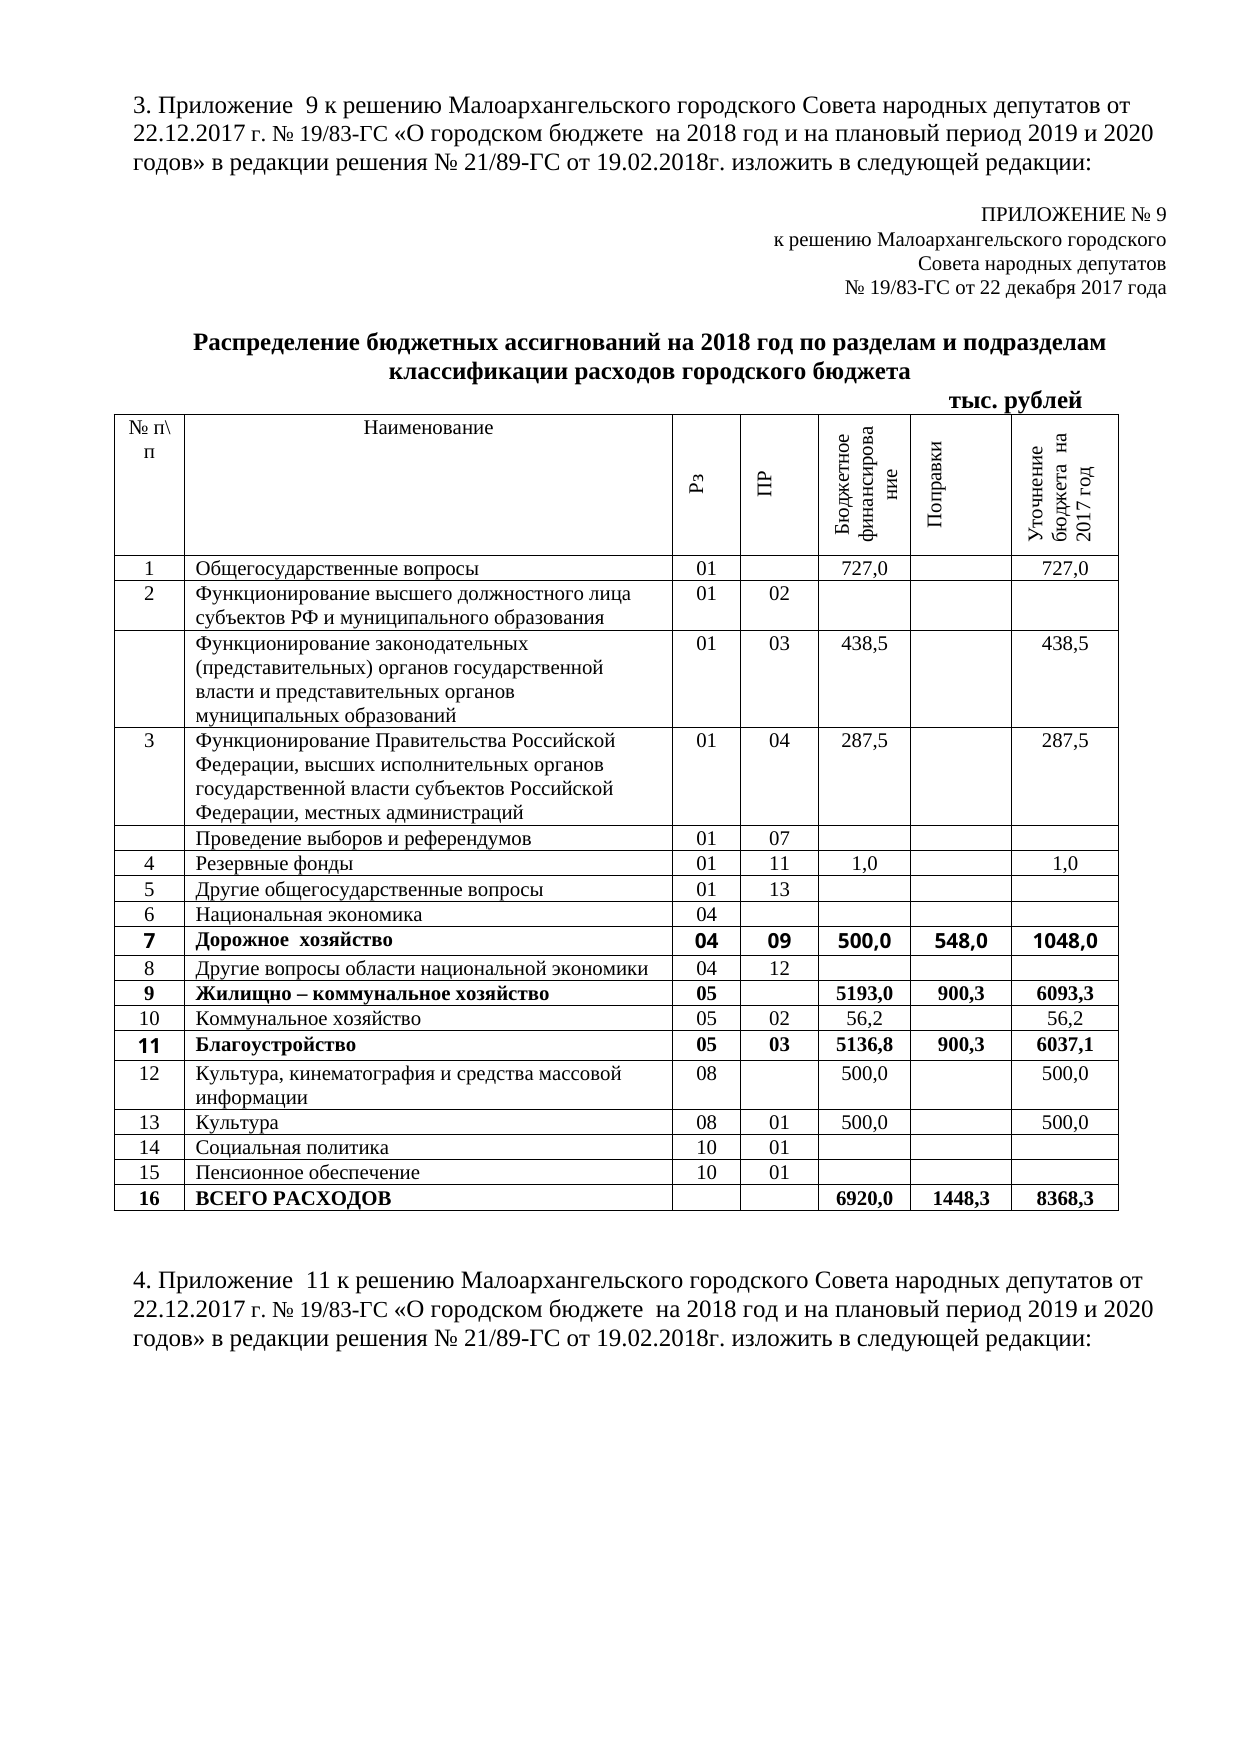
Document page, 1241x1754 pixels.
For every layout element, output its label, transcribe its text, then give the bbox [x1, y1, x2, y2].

table_cell [1012, 876, 1118, 901]
table_cell [911, 728, 1011, 825]
table_cell 04 [741, 728, 818, 825]
table_cell 09 [741, 927, 818, 955]
table_cell Проведение выборов и референдумов [185, 826, 672, 850]
table_cell 08 [673, 1110, 740, 1134]
table_cell 03 [741, 1031, 818, 1060]
table_cell 01 [741, 1135, 818, 1159]
table_cell 5193,0 [819, 981, 910, 1005]
table_cell 15 [115, 1160, 184, 1184]
table_cell Коммунальное хозяйство [185, 1006, 672, 1030]
table_cell 01 [673, 556, 740, 580]
table_cell [819, 956, 910, 980]
table_header Наименование [185, 415, 672, 555]
table_cell 13 [115, 1110, 184, 1134]
table_cell [741, 1185, 818, 1209]
table_cell 4 [115, 851, 184, 875]
table_cell 05 [673, 1031, 740, 1060]
table_cell 6920,0 [819, 1185, 910, 1209]
table_cell [741, 902, 818, 926]
table_header Поправки [911, 415, 1011, 555]
table_cell 1,0 [1012, 851, 1118, 875]
table_cell 1448,3 [911, 1185, 1011, 1209]
table_cell 2 [115, 581, 184, 629]
table_cell 6 [115, 902, 184, 926]
table_cell 03 [741, 631, 818, 727]
table_cell [911, 956, 1011, 980]
table_cell Культура, кинематография и средства массовой информации [185, 1061, 672, 1109]
table_cell [741, 556, 818, 580]
table_cell [115, 826, 184, 850]
table_cell 500,0 [819, 1061, 910, 1109]
table_cell 548,0 [911, 927, 1011, 955]
table_cell 01 [673, 631, 740, 727]
text Совета народных депутатов [133, 251, 1167, 274]
table_cell 10 [673, 1160, 740, 1184]
table_cell 900,3 [911, 1031, 1011, 1060]
text 3. Приложение 9 к решению Малоархангельского городского Совета народных депутатов от 22.12.2017 г. № 19/83-ГС «О городском бюджете на 2018 год и на плановый период 2019 и 2020 годов» в редакции решения № 21/89-ГС от 19.02.2018г. изложить в следующей редакции: [133, 90, 1167, 176]
table_cell [911, 1135, 1011, 1159]
text тыс. рублей [133, 385, 1167, 414]
table_cell [819, 581, 910, 629]
table_cell 12 [115, 1061, 184, 1109]
table_header Рз [673, 415, 740, 555]
table_cell 500,0 [1012, 1061, 1118, 1109]
text ПРИЛОЖЕНИЕ № 9 [133, 202, 1167, 226]
table_cell Дорожное хозяйство [185, 927, 672, 955]
table_cell 01 [673, 581, 740, 629]
table_header Уточнение бюджета на 2017 год [1012, 415, 1118, 555]
table_cell [819, 876, 910, 901]
table_cell 6037,1 [1012, 1031, 1118, 1060]
table_cell Благоустройство [185, 1031, 672, 1060]
table_cell 438,5 [1012, 631, 1118, 727]
table_cell Жилищно – коммунальное хозяйство [185, 981, 672, 1005]
table_cell 1 [115, 556, 184, 580]
table_header Бюджетное финансирование [819, 415, 910, 555]
table_cell 12 [741, 956, 818, 980]
table_cell 287,5 [819, 728, 910, 825]
table_cell 56,2 [1012, 1006, 1118, 1030]
table_cell 05 [673, 1006, 740, 1030]
table_cell 01 [741, 1110, 818, 1134]
table_cell 04 [673, 927, 740, 955]
table_cell ВСЕГО РАСХОДОВ [185, 1185, 672, 1209]
table_cell 7 [115, 927, 184, 955]
table_cell 01 [673, 826, 740, 850]
table_header ПР [741, 415, 818, 555]
table_cell [911, 902, 1011, 926]
table_cell [911, 876, 1011, 901]
table_cell 04 [673, 902, 740, 926]
table_cell Функционирование высшего должностного лица субъектов РФ и муниципального образования [185, 581, 672, 629]
table_cell 01 [673, 876, 740, 901]
table_cell 02 [741, 1006, 818, 1030]
table_cell Функционирование законодательных (представительных) органов государственной власти и представительных органов муниципальных образований [185, 631, 672, 727]
table_cell 5136,8 [819, 1031, 910, 1060]
table_cell 08 [673, 1061, 740, 1109]
table_cell 01 [741, 1160, 818, 1184]
table_cell 9 [115, 981, 184, 1005]
table_cell [1012, 902, 1118, 926]
table_cell Социальная политика [185, 1135, 672, 1159]
table_cell 900,3 [911, 981, 1011, 1005]
table_cell 01 [673, 851, 740, 875]
table_cell 11 [115, 1031, 184, 1060]
table_cell 8 [115, 956, 184, 980]
table_cell [1012, 1160, 1118, 1184]
table_cell [911, 826, 1011, 850]
table_cell 16 [115, 1185, 184, 1209]
table_cell 10 [673, 1135, 740, 1159]
table_cell Пенсионное обеспечение [185, 1160, 672, 1184]
table_cell 02 [741, 581, 818, 629]
table_cell [1012, 956, 1118, 980]
text 4. Приложение 11 к решению Малоархангельского городского Совета народных депутатов от 22.12.2017 г. № 19/83-ГС «О городском бюджете на 2018 год и на плановый период 2019 и 2020 годов» в редакции решения № 21/89-ГС от 19.02.2018г. изложить в следующей редакции: [133, 1266, 1167, 1352]
table_cell [1012, 826, 1118, 850]
table_cell [1012, 581, 1118, 629]
table_cell 6093,3 [1012, 981, 1118, 1005]
table_cell [819, 1160, 910, 1184]
table_cell [1012, 1135, 1118, 1159]
table_header № п\п [115, 415, 184, 555]
table_cell 01 [673, 728, 740, 825]
table_cell [911, 556, 1011, 580]
table_cell 04 [673, 956, 740, 980]
table_cell Резервные фонды [185, 851, 672, 875]
table_cell 56,2 [819, 1006, 910, 1030]
table_cell 727,0 [819, 556, 910, 580]
table_cell [673, 1185, 740, 1209]
table_cell [911, 851, 1011, 875]
table_cell Другие общегосударственные вопросы [185, 876, 672, 901]
table_cell 1048,0 [1012, 927, 1118, 955]
table_cell 07 [741, 826, 818, 850]
table_cell 287,5 [1012, 728, 1118, 825]
table_cell Культура [185, 1110, 672, 1134]
table_cell 3 [115, 728, 184, 825]
table_cell 438,5 [819, 631, 910, 727]
table_cell 05 [673, 981, 740, 1005]
table_cell Функционирование Правительства Российской Федерации, высших исполнительных органов государственной власти субъектов Российской Федерации, местных администраций [185, 728, 672, 825]
table_cell [911, 1160, 1011, 1184]
table_cell [911, 581, 1011, 629]
text № 19/83-ГС от 22 декабря 2017 года [133, 274, 1167, 299]
table_cell [911, 1061, 1011, 1109]
table_cell [819, 826, 910, 850]
table_cell [115, 631, 184, 727]
table_cell 500,0 [819, 1110, 910, 1134]
table_cell Общегосударственные вопросы [185, 556, 672, 580]
table_cell [911, 1006, 1011, 1030]
table_cell [741, 981, 818, 1005]
table_cell [911, 1110, 1011, 1134]
table_cell 14 [115, 1135, 184, 1159]
table_cell 500,0 [1012, 1110, 1118, 1134]
text Распределение бюджетных ассигнований на 2018 год по разделам и подразделам классификации расходов городского бюджета [133, 327, 1167, 385]
table_cell 500,0 [819, 927, 910, 955]
table_cell [819, 1135, 910, 1159]
table_cell [911, 631, 1011, 727]
table_cell Другие вопросы области национальной экономики [185, 956, 672, 980]
table_cell [819, 902, 910, 926]
table_cell [741, 1061, 818, 1109]
table_cell 10 [115, 1006, 184, 1030]
table_cell 13 [741, 876, 818, 901]
table_cell 1,0 [819, 851, 910, 875]
table_cell 727,0 [1012, 556, 1118, 580]
table_cell 11 [741, 851, 818, 875]
text к решению Малоархангельского городского [133, 226, 1167, 251]
table_cell 8368,3 [1012, 1185, 1118, 1209]
table_cell 5 [115, 876, 184, 901]
table_cell Национальная экономика [185, 902, 672, 926]
